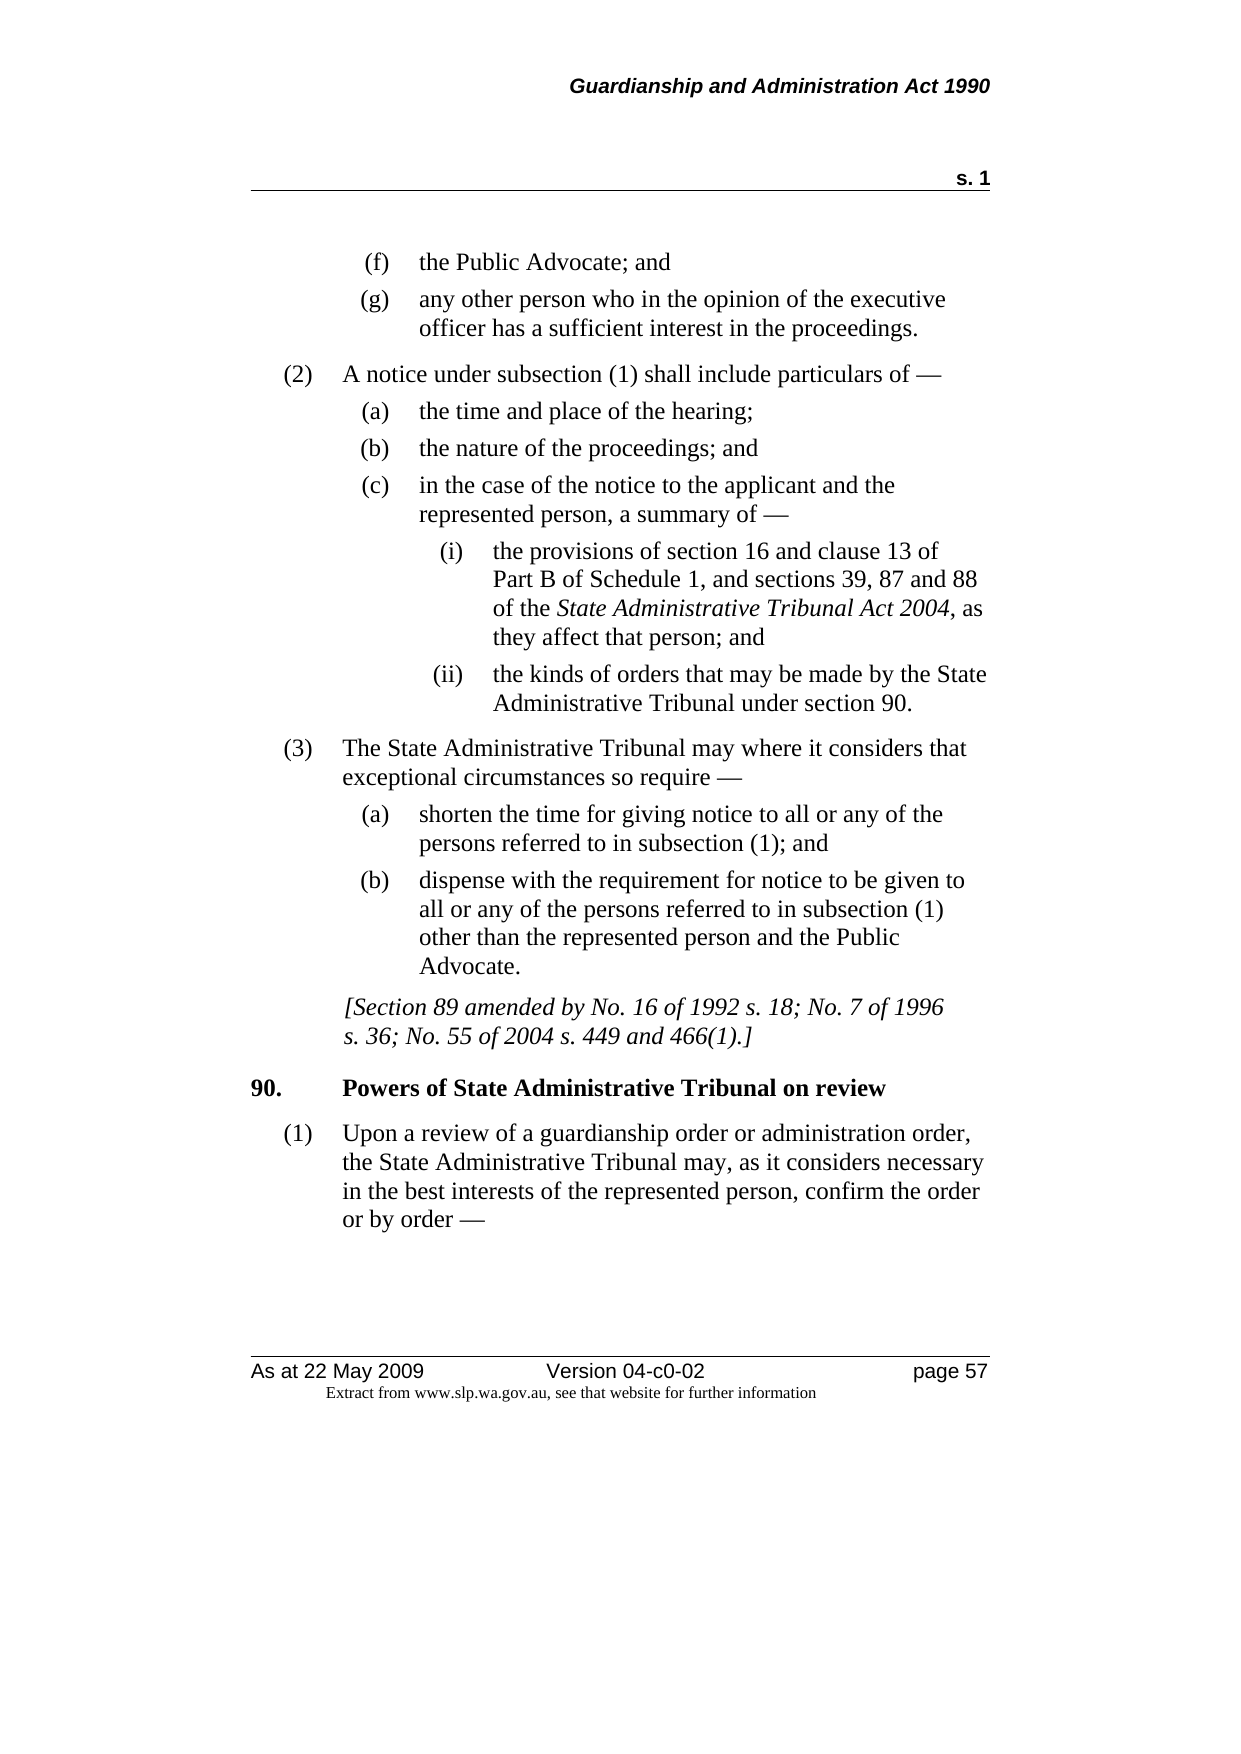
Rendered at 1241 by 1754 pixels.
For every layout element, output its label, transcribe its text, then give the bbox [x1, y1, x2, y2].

text (1) Upon a review of a guardianship order or administration order, the State Administrative Tribunal may, as it considers necessary in the best interests of the represented person, confirm the order or by order — [251, 1118, 990, 1233]
text [Section 89 amended by No. 16 of 1992 s. 18; No. 7 of 1996 s. 36; No. 55 of 2004 s. 449 and 466(1).] [251, 992, 990, 1050]
text (i) the provisions of section 16 and clause 13 of Part B of Schedule 1, and sections 39, 87 and 88 of the State Administrative Tribunal Act 2004, as they affect that person; and [251, 536, 990, 651]
subtitle 90. Powers of State Administrative Tribunal on review [251, 1073, 990, 1102]
text (g) any other person who in the opinion of the executive officer has a sufficient interest in the proceedings. [251, 284, 990, 342]
text (ii) the kinds of orders that may be made by the State Administrative Tribunal under section 90. [251, 659, 990, 717]
text (b) dispense with the requirement for notice to be given to all or any of the persons referred to in subsection (1) other than the represented person and the Public Advocate. [251, 865, 990, 980]
text (3) The State Administrative Tribunal may where it considers that exceptional circumstances so require — [251, 733, 990, 791]
text (f) the Public Advocate; and [251, 247, 990, 276]
text (c) in the case of the notice to the applicant and the represented person, a summary of — [251, 470, 990, 527]
text (a) shorten the time for giving notice to all or any of the persons referred to in subsection (1); and [251, 799, 990, 857]
text (a) the time and place of the hearing; [251, 396, 990, 424]
text (b) the nature of the proceedings; and [251, 433, 990, 462]
text (2) A notice under subsection (1) shall include particulars of — [251, 359, 990, 387]
